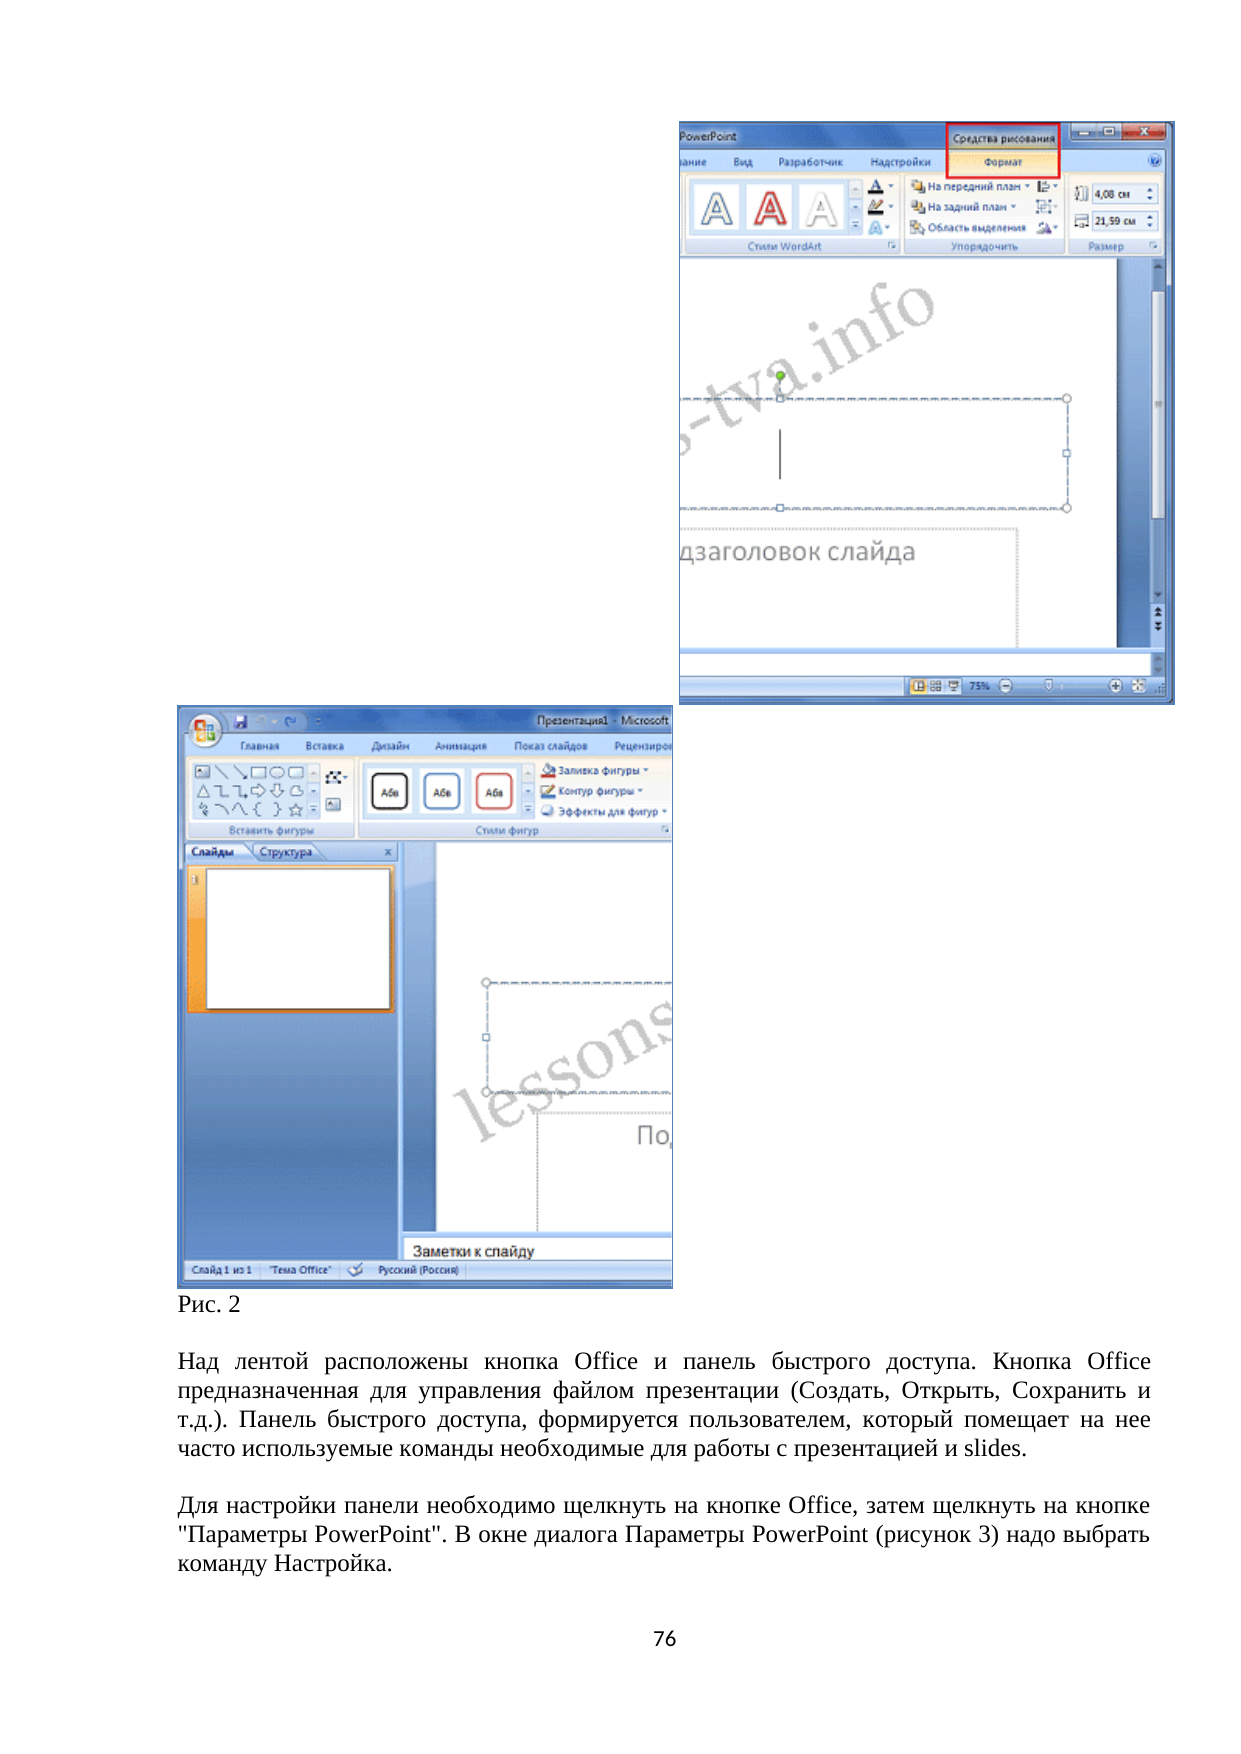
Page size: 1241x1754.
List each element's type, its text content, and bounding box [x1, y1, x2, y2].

picture [179, 707, 672, 1287]
text Для настройки панели необходимо щелкнуть на кнопке Office, затем щелкнуть на кнопке "Параметры PowerPoint". В окне диалога Параметры PowerPoint (рисунок 3) надо выбрать команду Настройка. [177, 1490, 1152, 1576]
text Над лентой расположены кнопка Office и панель быстрого доступа. Кнопка Office предназначенная для управления файлом презентации (Создать, Открыть, Сохранить и т.д.). Панель быстрого доступа, формируется пользователем, который помещает на нее часто используемые команды необходимые для работы с презентацией и slides. [177, 1346, 1152, 1461]
picture [680, 122, 1173, 703]
